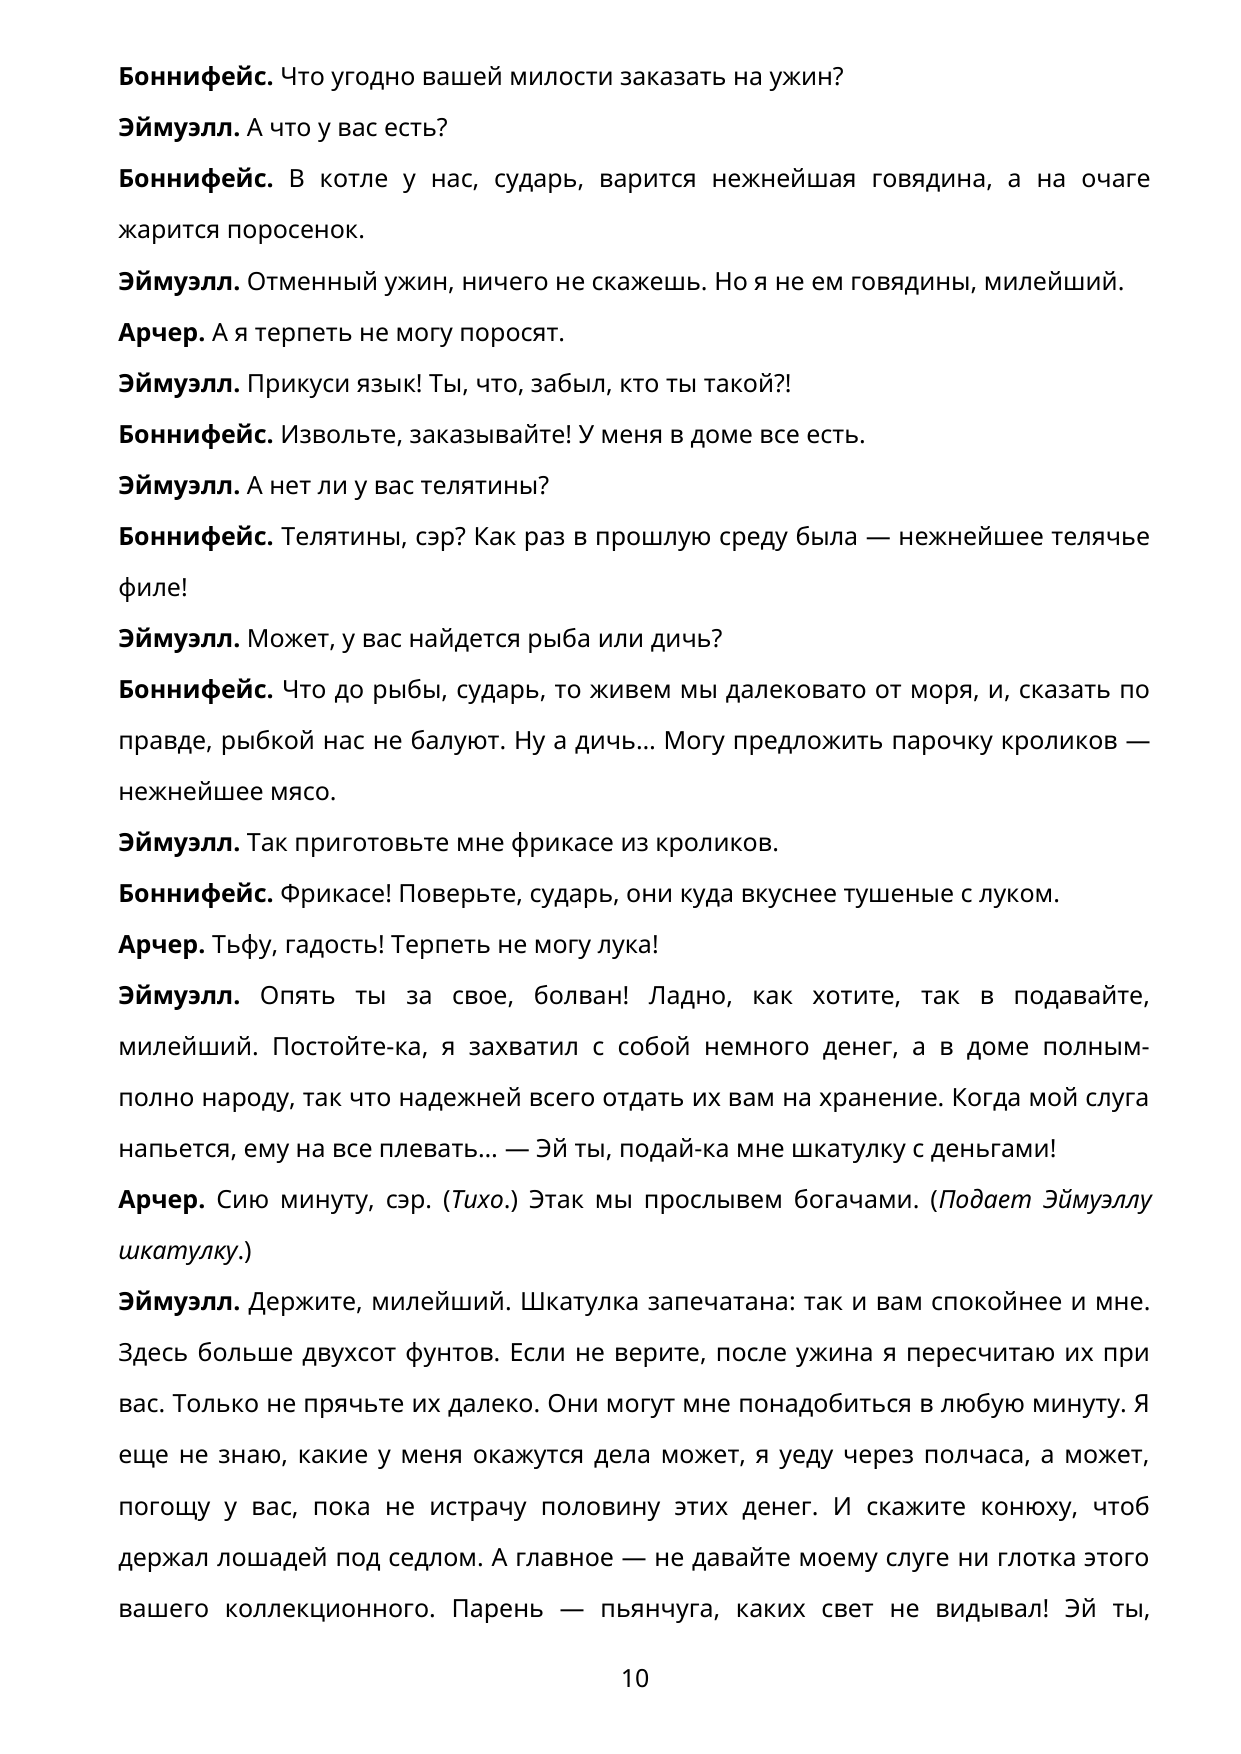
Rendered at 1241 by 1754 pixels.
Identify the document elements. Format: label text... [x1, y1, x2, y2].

text Эймуэлл. А что у вас есть? [118, 110, 1152, 144]
text Боннифейс. Что до рыбы, сударь, то живем мы далековато от моря, и, сказать по правде, рыбкой нас не балуют. Ну а дичь… Могу предложить парочку кроликов — нежнейшее мясо. [118, 672, 1152, 808]
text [118, 1284, 1152, 1624]
text Боннифейс. В котле у нас, сударь, варится нежнейшая говядина, а на очаге жарится поросенок. [118, 161, 1152, 246]
text Арчер. Сию минуту, сэр. (Тихо.) Этак мы прослывем богачами. (Подает Эймуэллу шкатулку.) [118, 1182, 1152, 1267]
text Эймуэлл. А нет ли у вас телятины? [118, 467, 1152, 501]
text Арчер. Тьфу, гадость! Терпеть не могу лука! [118, 927, 1152, 961]
text Эймуэлл. Отменный ужин, ничего не скажешь. Но я не ем говядины, милейший. [118, 263, 1152, 297]
text Боннифейс. Извольте, заказывайте! У меня в доме все есть. [118, 416, 1152, 450]
text Боннифейс. Телятины, сэр? Как раз в прошлую среду была — нежнейшее телячье филе! [118, 518, 1152, 603]
text Боннифейс. Фрикасе! Поверьте, сударь, они куда вкуснее тушеные с луком. [118, 876, 1152, 910]
text Боннифейс. Что угодно вашей милости заказать на ужин? [118, 59, 1152, 93]
text Эймуэлл. Может, у вас найдется рыба или дичь? [118, 621, 1152, 654]
text Эймуэлл. Так приготовьте мне фрикасе из кроликов. [118, 825, 1152, 859]
text Эймуэлл. Прикуси язык! Ты, что, забыл, кто ты такой?! [118, 365, 1152, 399]
text Эймуэлл. Опять ты за свое, болван! Ладно, как хотите, так в подавайте, милейший. Постойте-ка, я захватил с собой немного денег, а в доме полным-полно народу, так что надежней всего отдать их вам на хранение. Когда мой слуга напьется, ему на все плевать… — Эй ты, подай-ка мне шкатулку с деньгами! [118, 978, 1152, 1165]
text Арчер. А я терпеть не могу поросят. [118, 314, 1152, 348]
